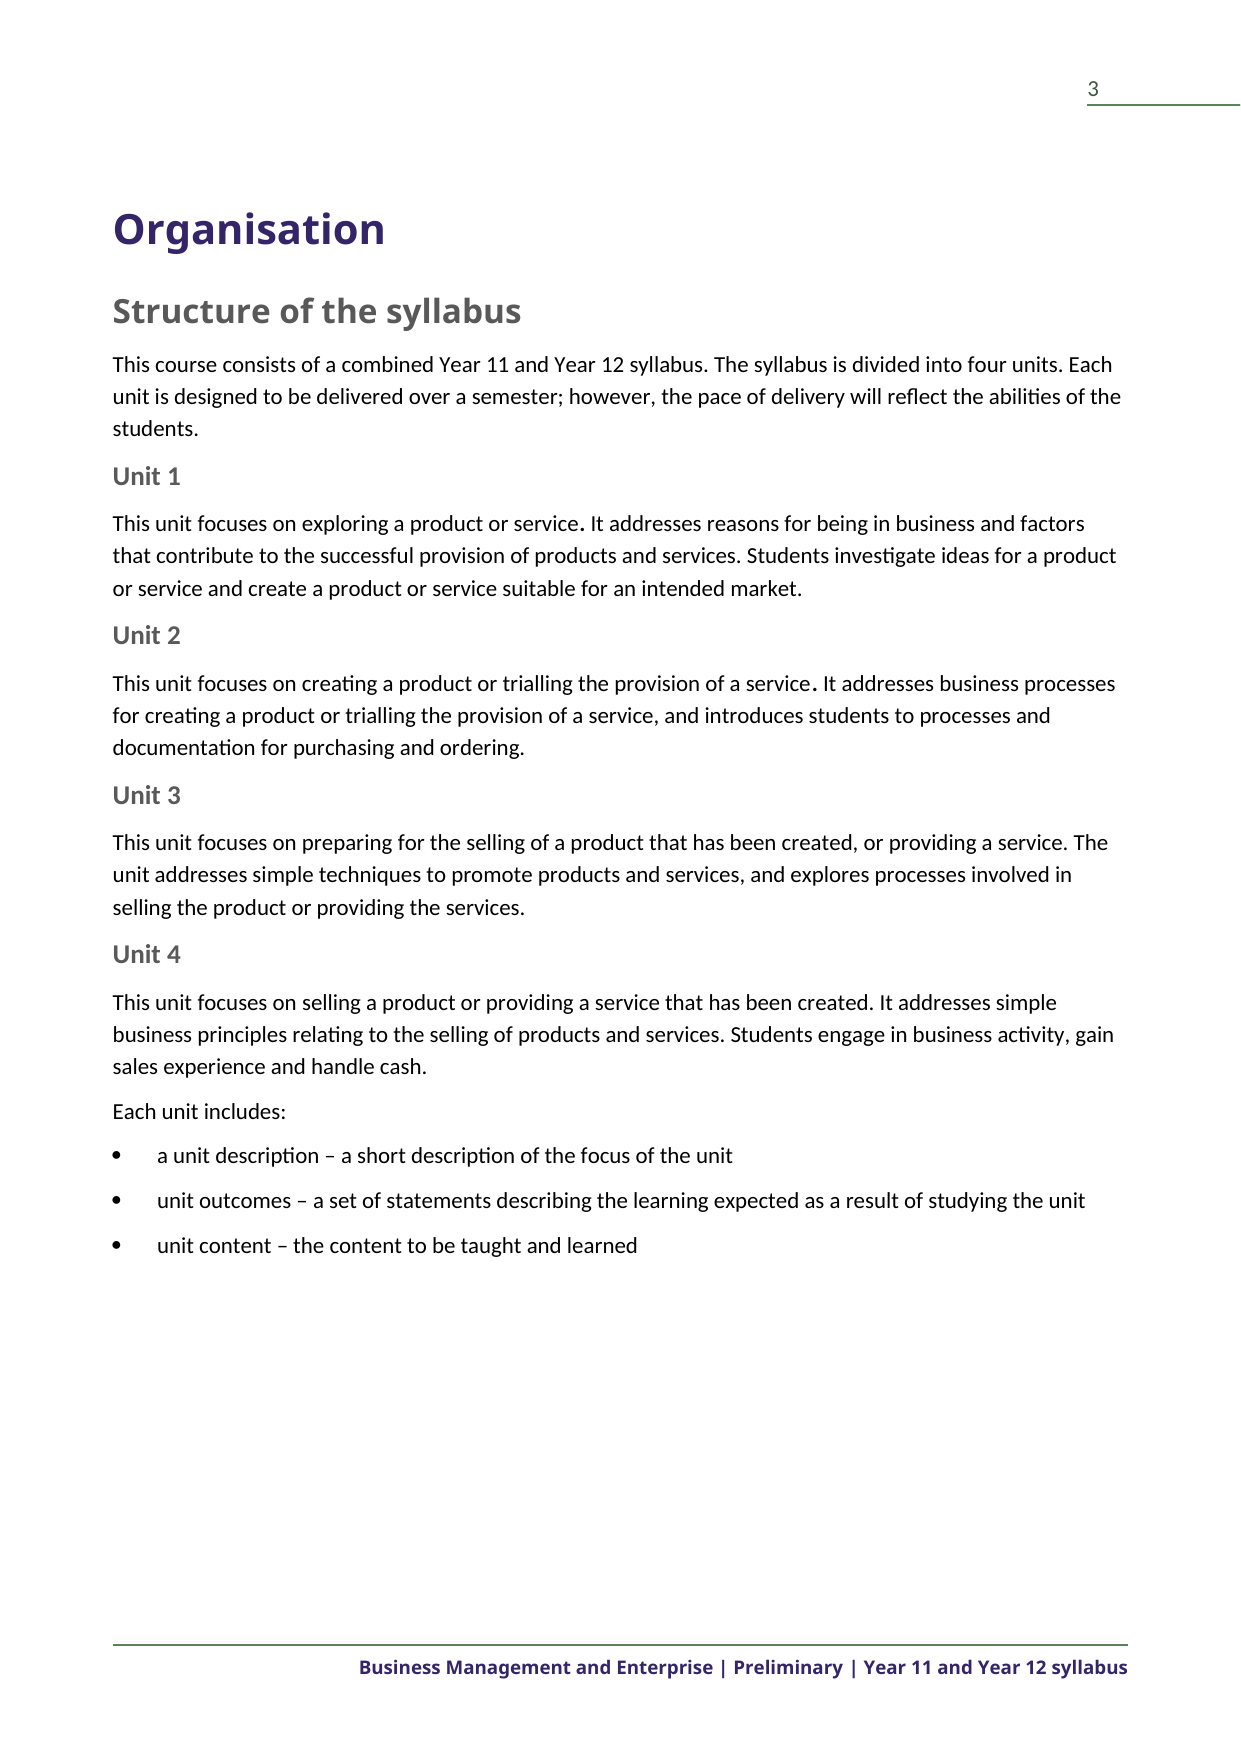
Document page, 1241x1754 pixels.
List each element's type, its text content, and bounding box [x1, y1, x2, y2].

text This unit focuses on preparing for the selling of a product that has been created, or providing a service. The unit addresses simple techniques to promote products and services, and explores processes involved in selling the product or providing the services. [112, 828, 1128, 921]
list unit content – the content to be taught and learned [112, 1231, 1128, 1259]
subtitle Unit 4 [112, 937, 1128, 970]
text This unit focuses on exploring a product or service. It addresses reasons for being in business and factors that contribute to the successful provision of products and services. Students investigate ideas for a product or service and create a product or service suitable for an intended market. [112, 509, 1128, 602]
subtitle Unit 3 [112, 778, 1128, 811]
subtitle Unit 2 [112, 618, 1128, 651]
text This unit focuses on selling a product or providing a service that has been created. It addresses simple business principles relating to the selling of products and services. Students engage in business activity, gain sales experience and handle cash. [112, 988, 1128, 1080]
list a unit description – a short description of the focus of the unit [112, 1141, 1128, 1169]
list unit outcomes – a set of statements describing the learning expected as a result of studying the unit [112, 1186, 1128, 1214]
text This course consists of a combined Year 11 and Year 12 syllabus. The syllabus is divided into four units. Each unit is designed to be delivered over a semester; however, the pace of delivery will reflect the abilities of the students. [112, 350, 1128, 442]
subtitle Organisation [112, 200, 1128, 257]
text This unit focuses on creating a product or trialling the provision of a service. It addresses business processes for creating a product or trialling the provision of a service, and introduces students to processes and documentation for purchasing and ordering. [112, 669, 1128, 761]
subtitle Unit 1 [112, 459, 1128, 492]
subtitle Structure of the syllabus [112, 287, 1128, 333]
text Each unit includes: [112, 1097, 1128, 1125]
